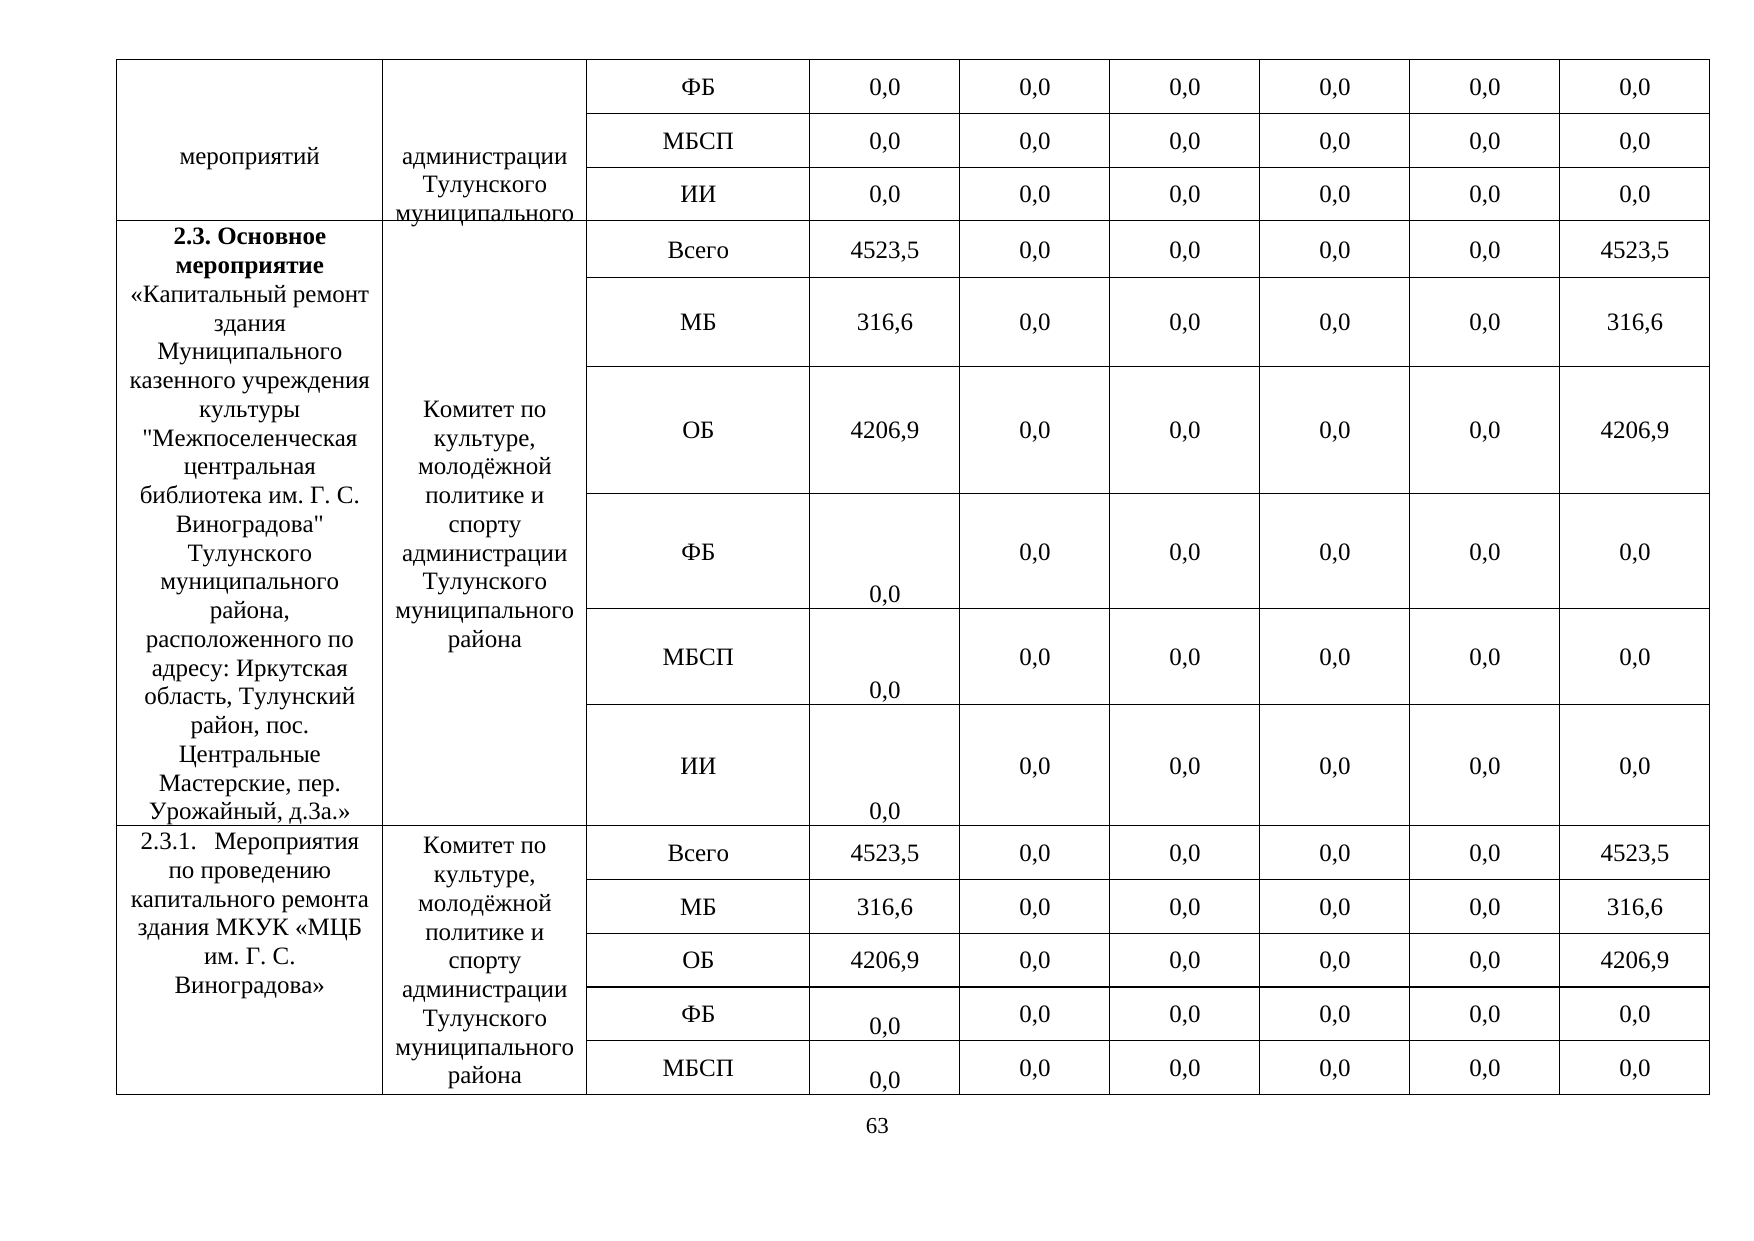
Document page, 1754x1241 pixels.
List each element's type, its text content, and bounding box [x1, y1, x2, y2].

table_cell 0,0 [1410, 1041, 1559, 1094]
table_cell 0,0 [1410, 221, 1559, 277]
table_cell 0,0 [960, 1041, 1109, 1094]
table_cell 0,0 [1110, 705, 1259, 825]
table_cell 0,0 [1410, 609, 1559, 704]
table_cell 0,0 [1560, 988, 1709, 1040]
table_cell 0,0 [1260, 168, 1409, 220]
table_cell 0,0 [960, 494, 1109, 608]
table_cell 0,0 [960, 367, 1109, 493]
table_cell 0,0 [1110, 826, 1259, 879]
table_cell ИИ [587, 168, 809, 220]
table_cell 4206,9 [1560, 934, 1709, 986]
table_cell 0,0 [1410, 826, 1559, 879]
table_cell 0,0 [810, 168, 959, 220]
table_cell Всего [587, 221, 809, 277]
table_cell 0,0 [1560, 609, 1709, 704]
table_cell 0,0 [1410, 168, 1559, 220]
table_cell 4206,9 [810, 367, 959, 493]
table_cell 0,0 [1410, 880, 1559, 933]
table_cell 0,0 [1410, 934, 1559, 986]
table_cell 0,0 [960, 609, 1109, 704]
table_cell 0,0 [1110, 609, 1259, 704]
table_cell 0,0 [960, 880, 1109, 933]
table_cell 0,0 [1560, 168, 1709, 220]
table_cell 0,0 [1410, 278, 1559, 366]
table_cell МБ [587, 880, 809, 933]
table_cell 0,0 [1110, 114, 1259, 167]
table_cell 316,6 [810, 278, 959, 366]
table_cell 0,0 [1260, 705, 1409, 825]
table_cell 0,0 [810, 114, 959, 167]
table_cell МБСП [587, 1041, 809, 1094]
table_cell 0,0 [1410, 60, 1559, 113]
table_cell 0,0 [1110, 168, 1259, 220]
table_cell 0,0 [1260, 114, 1409, 167]
table_cell МБ [587, 278, 809, 366]
table_cell 0,0 [810, 1041, 959, 1094]
table_cell 0,0 [1110, 880, 1259, 933]
table_cell 0,0 [810, 494, 959, 608]
table_cell 0,0 [960, 705, 1109, 825]
table_cell ФБ [587, 60, 809, 113]
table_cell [383, 221, 586, 825]
table_cell 4206,9 [810, 934, 959, 986]
table_cell 0,0 [1560, 705, 1709, 825]
table_cell 4206,9 [1560, 367, 1709, 493]
table_cell 0,0 [1410, 988, 1559, 1040]
table_cell ОБ [587, 934, 809, 986]
table_cell 0,0 [960, 168, 1109, 220]
table_cell 0,0 [810, 609, 959, 704]
table_cell 0,0 [1260, 609, 1409, 704]
table_cell 0,0 [960, 60, 1109, 113]
table_cell 0,0 [1260, 934, 1409, 986]
table_cell 0,0 [1560, 494, 1709, 608]
table_cell 316,6 [1560, 278, 1709, 366]
table_cell ОБ [587, 367, 809, 493]
table_cell 0,0 [1260, 367, 1409, 493]
table_cell Всего [587, 826, 809, 879]
table_cell ФБ [587, 494, 809, 608]
table_cell 0,0 [1260, 221, 1409, 277]
table_cell Комитет по культуре, молодёжной политике и спорту администрации Тулунского муниципального района [383, 826, 586, 1094]
table_cell 0,0 [1260, 1041, 1409, 1094]
table_cell МБСП [587, 609, 809, 704]
table_cell 0,0 [1260, 278, 1409, 366]
table_cell 0,0 [960, 278, 1109, 366]
table_cell 0,0 [960, 221, 1109, 277]
table_cell 4523,5 [1560, 221, 1709, 277]
table_cell МБСП [587, 114, 809, 167]
table_cell 0,0 [1560, 1041, 1709, 1094]
table_cell 0,0 [1260, 60, 1409, 113]
table_cell 0,0 [1560, 114, 1709, 167]
table_cell ИИ [587, 705, 809, 825]
table_cell 0,0 [1110, 367, 1259, 493]
table_cell 0,0 [960, 934, 1109, 986]
table_cell 2.3. Основное мероприятие «Капитальный ремонт здания Муниципального казенного учреждения культуры "Межпоселенческая центральная библиотека им. Г. С. Виноградова" Тулунского муниципального района, расположенного по адресу: Иркутская область, Тулунский район, пос. Центральные Мастерские, пер. Урожайный, д.3а.» [117, 221, 382, 825]
table_cell 0,0 [1110, 60, 1259, 113]
table_cell 4523,5 [810, 826, 959, 879]
table_cell 0,0 [1110, 988, 1259, 1040]
table_cell 0,0 [960, 826, 1109, 879]
table_cell 0,0 [1110, 934, 1259, 986]
table_cell 0,0 [1410, 705, 1559, 825]
table_cell 4523,5 [1560, 826, 1709, 879]
table_cell 4523,5 [810, 221, 959, 277]
table_cell Мероприятия по проведению капитального ремонта здания МКУК «МЦБ им. Г. С. Виноградова» [117, 826, 382, 1094]
table_cell 0,0 [1410, 114, 1559, 167]
table_cell 0,0 [1560, 60, 1709, 113]
table_cell 316,6 [1560, 880, 1709, 933]
table_cell 316,6 [810, 880, 959, 933]
table_cell 0,0 [1260, 826, 1409, 879]
table_cell 0,0 [1110, 278, 1259, 366]
table_cell 0,0 [810, 705, 959, 825]
table_cell 0,0 [1260, 880, 1409, 933]
table_cell 0,0 [810, 60, 959, 113]
table_cell 0,0 [1110, 494, 1259, 608]
table_cell 0,0 [1110, 1041, 1259, 1094]
table_cell 0,0 [960, 988, 1109, 1040]
table_cell 0,0 [1110, 221, 1259, 277]
table_cell 0,0 [1260, 988, 1409, 1040]
table_cell 0,0 [1410, 367, 1559, 493]
table_cell 0,0 [960, 114, 1109, 167]
table_cell 0,0 [1410, 494, 1559, 608]
table_cell 0,0 [810, 988, 959, 1040]
table_cell ФБ [587, 988, 809, 1040]
table_cell 0,0 [1260, 494, 1409, 608]
